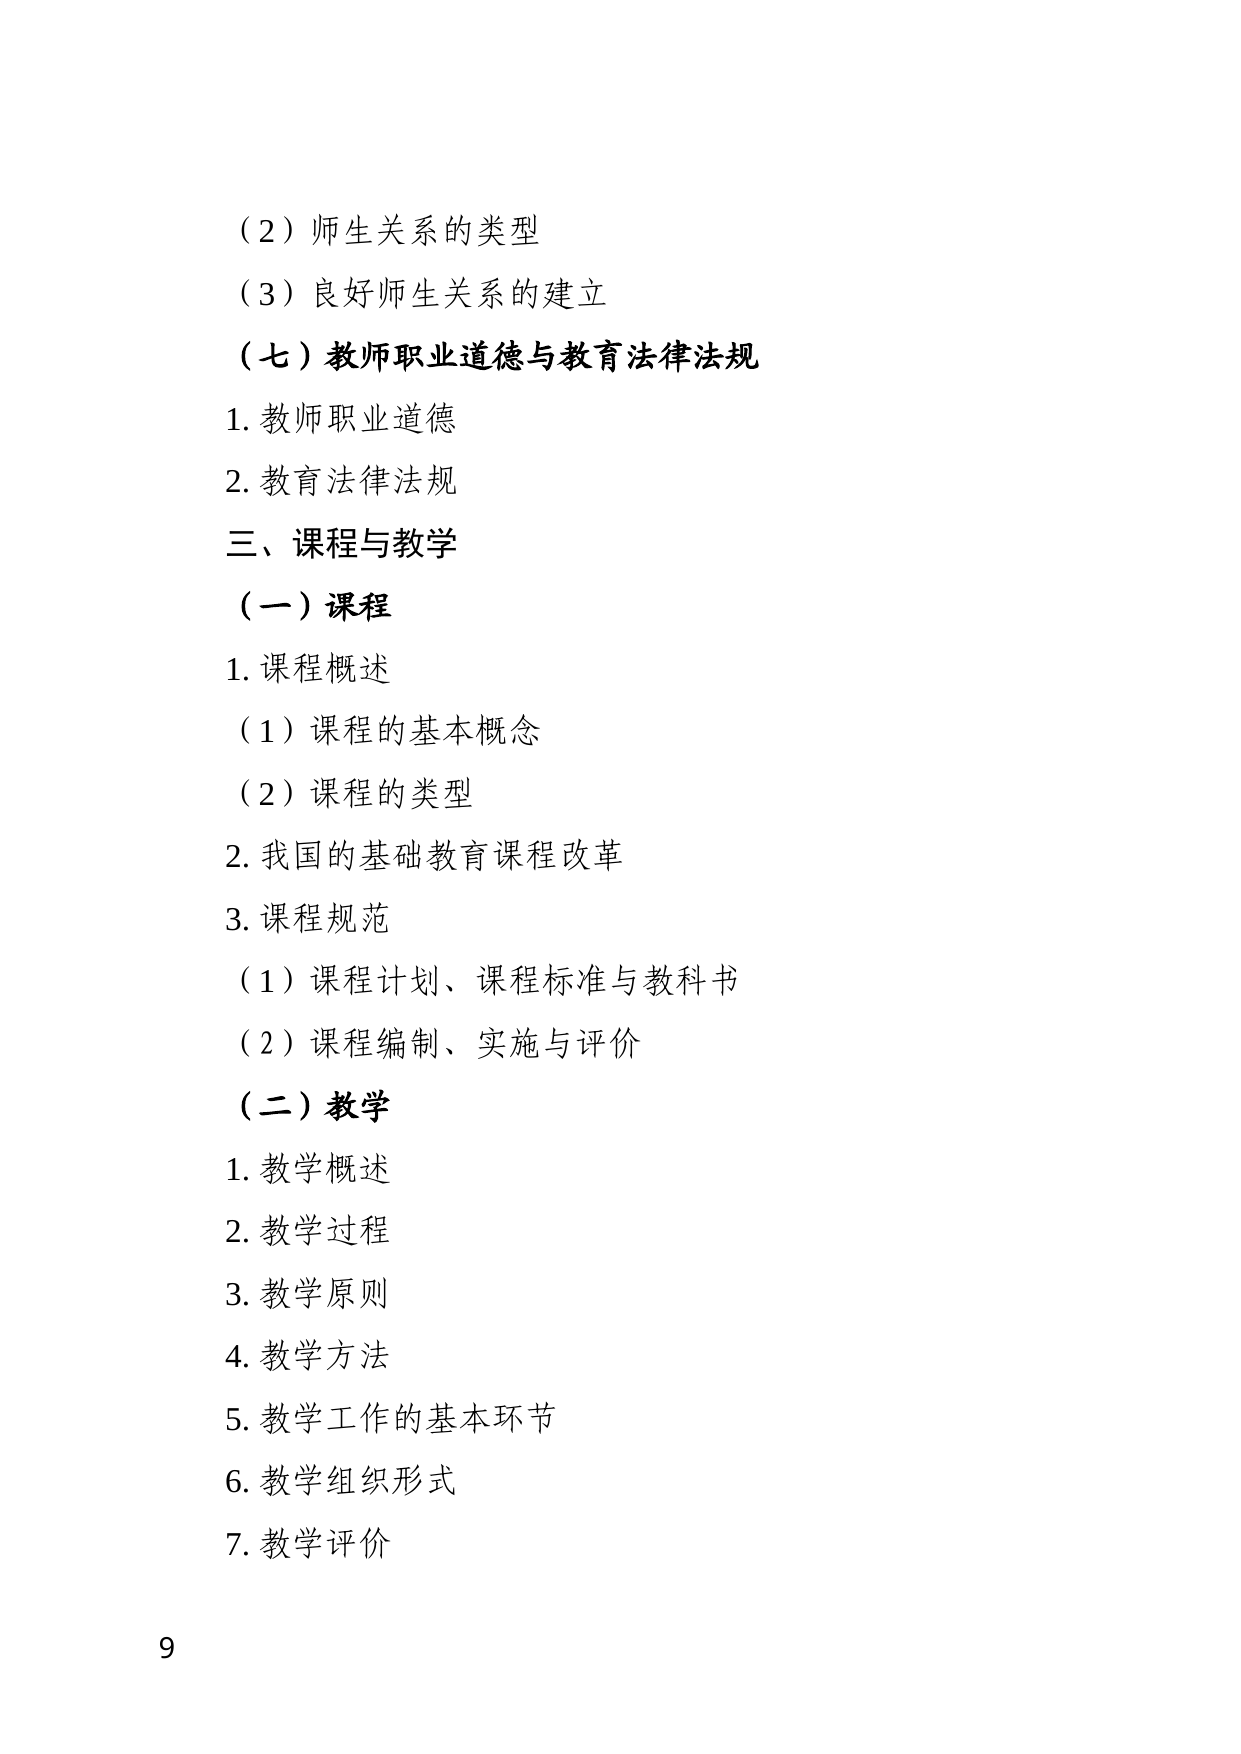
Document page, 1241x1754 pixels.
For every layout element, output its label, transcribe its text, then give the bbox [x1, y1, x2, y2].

text 2. 教学过程 [158, 1193, 1082, 1255]
text 1. 教学概述 [158, 1130, 1082, 1193]
text 5. 教学工作的基本环节 [158, 1380, 1082, 1443]
text （七）教师职业道德与教育法律法规 [158, 318, 1082, 380]
text （一）课程 [158, 568, 1082, 630]
text （2）课程的类型 [158, 755, 1082, 818]
text 2. 教育法律法规 [158, 443, 1082, 505]
text （2）课程编制、实施与评价 [158, 1005, 1082, 1068]
text 1. 教师职业道德 [158, 380, 1082, 443]
text 3. 课程规范 [158, 880, 1082, 943]
text 3. 教学原则 [158, 1255, 1082, 1318]
text （二）教学 [158, 1068, 1082, 1130]
text 2. 我国的基础教育课程改革 [158, 818, 1082, 880]
text 6. 教学组织形式 [158, 1443, 1082, 1505]
text （2）师生关系的类型 [158, 193, 1082, 255]
text 7. 教学评价 [158, 1505, 1082, 1568]
text （1）课程的基本概念 [158, 693, 1082, 755]
text （1）课程计划、课程标准与教科书 [158, 943, 1082, 1005]
text 4. 教学方法 [158, 1318, 1082, 1380]
text 三、课程与教学 [158, 505, 1082, 568]
text 1. 课程概述 [158, 630, 1082, 693]
text （3）良好师生关系的建立 [158, 255, 1082, 318]
